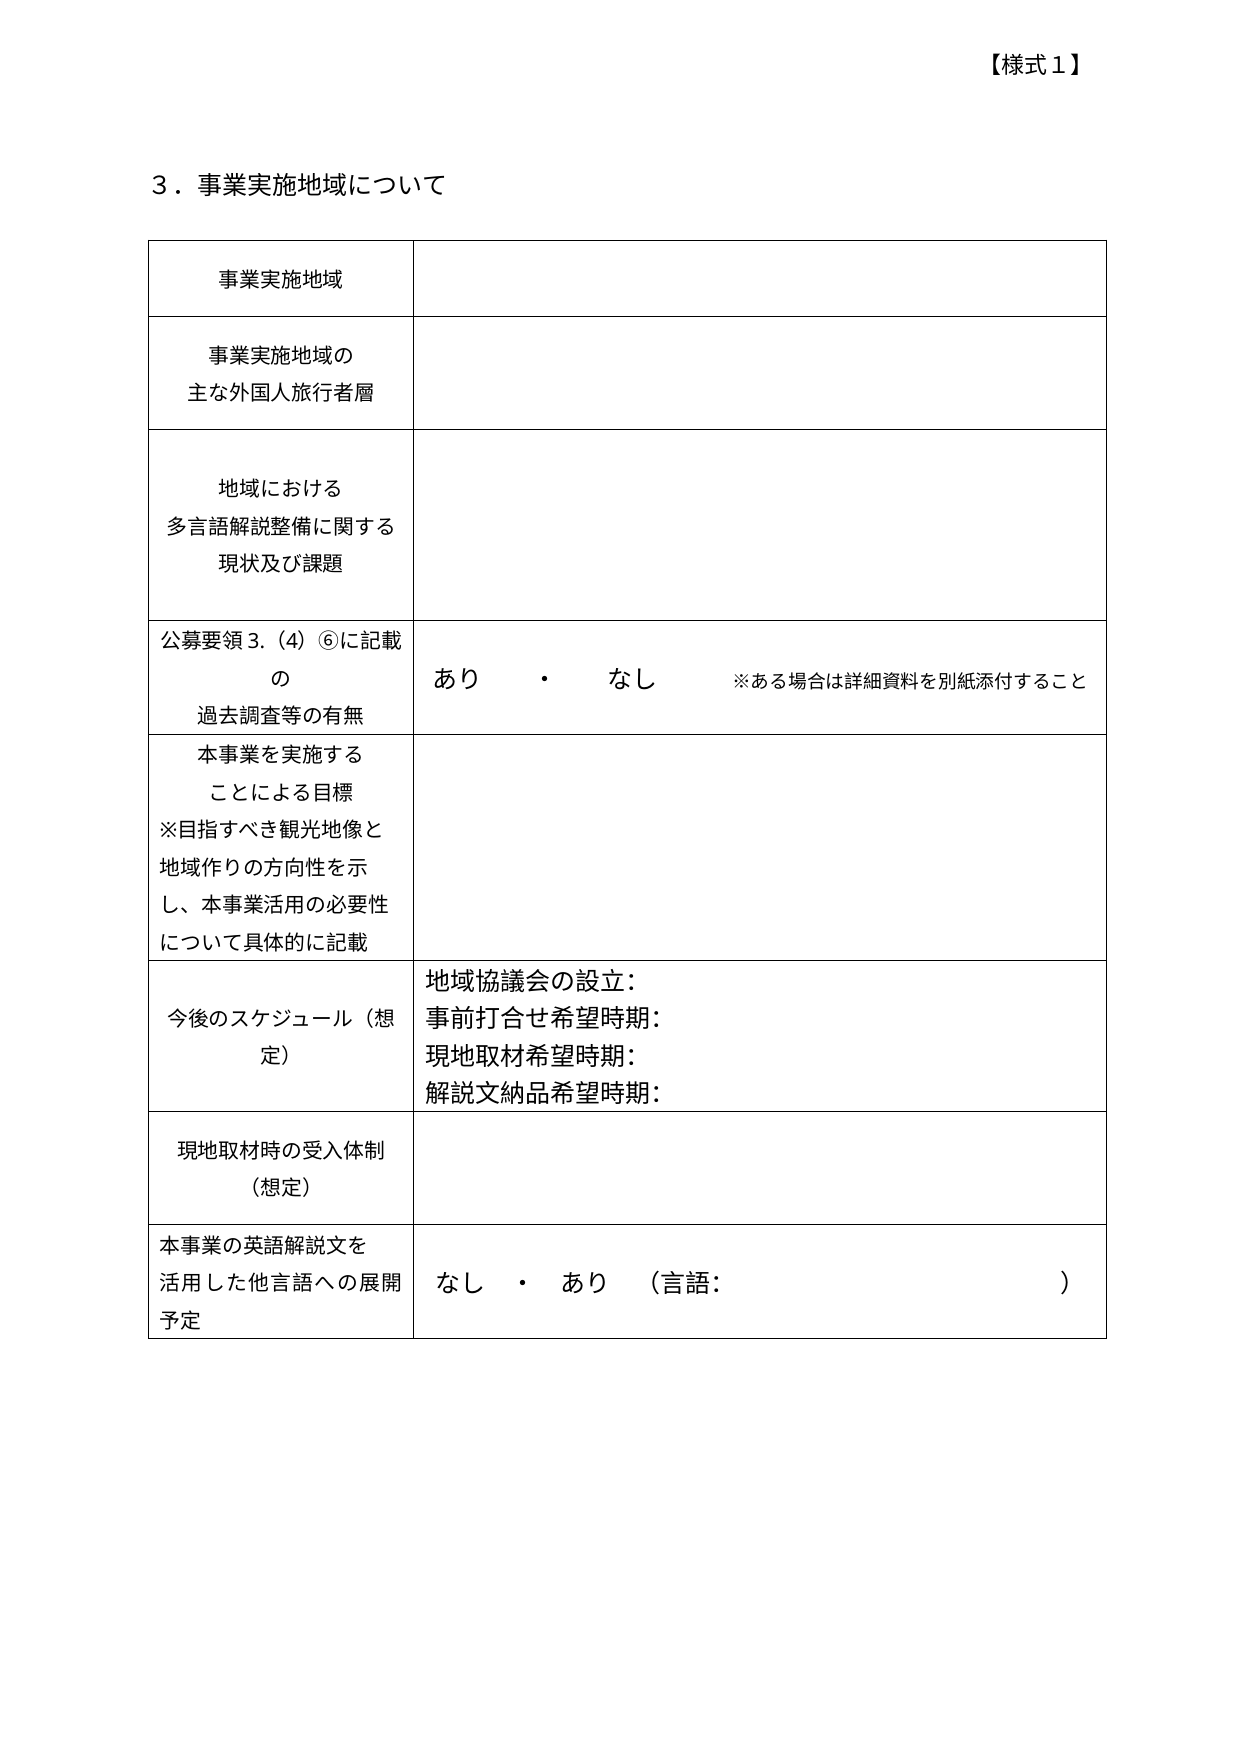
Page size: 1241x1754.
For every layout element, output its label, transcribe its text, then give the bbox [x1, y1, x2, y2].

table_cell 地域における 多言語解説整備に関する 現状及び課題 [149, 430, 413, 620]
table_cell 公募要領3.（4）⑥に記載の 過去調査等の有無 [149, 621, 413, 734]
table_cell [414, 317, 1106, 429]
table_cell 今後のスケジュール（想定） [149, 961, 413, 1111]
table_cell [414, 735, 1106, 960]
table_cell 本事業を実施する ことによる目標 ※目指すべき観光地像と地域作りの方向性を示し、本事業活用の必要性について具体的に記載 [149, 735, 413, 960]
table_header [414, 241, 1106, 316]
table_cell 本事業の英語解説文を 活用した他言語への展開予定 [149, 1225, 413, 1338]
table_cell あり ・ なし ※ある場合は詳細資料を別紙添付すること [414, 621, 1106, 734]
table_cell 事業実施地域の 主な外国人旅行者層 [149, 317, 413, 429]
table_cell なし ・ あり （言語： ） [414, 1225, 1106, 1338]
table_cell [414, 430, 1106, 620]
table_cell [414, 1112, 1106, 1224]
table_header 事業実施地域 [149, 241, 413, 316]
table_cell 現地取材時の受入体制 （想定） [149, 1112, 413, 1224]
table_cell 地域協議会の設立： 事前打合せ希望時期： 現地取材希望時期： 解説文納品希望時期： [414, 961, 1106, 1111]
text ３．事業実施地域について [148, 164, 1092, 202]
